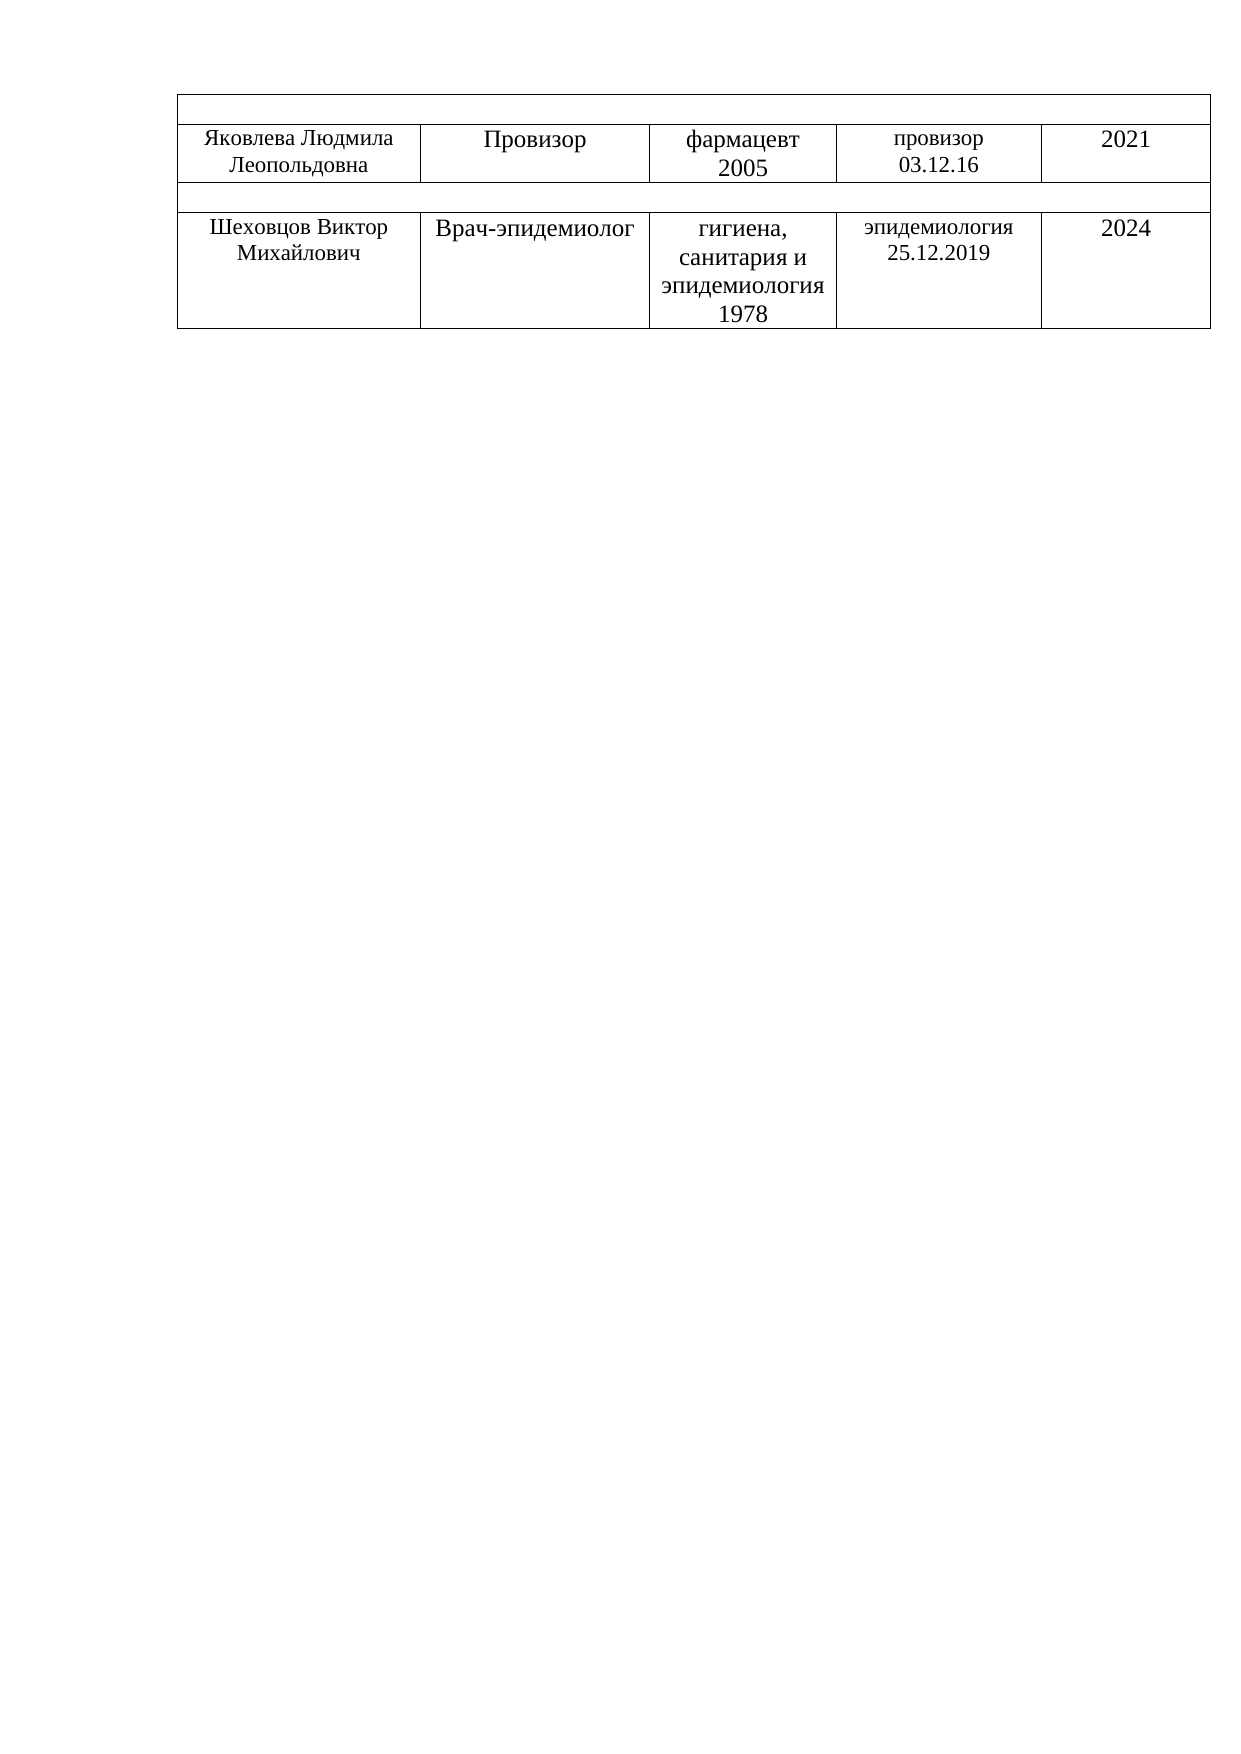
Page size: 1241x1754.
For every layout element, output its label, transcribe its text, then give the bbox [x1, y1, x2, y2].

table_cell 2021 [1042, 125, 1210, 182]
table_cell [178, 183, 1210, 212]
table_cell провизор 03.12.16 [837, 125, 1041, 182]
table_cell Врач-эпидемиолог [421, 213, 649, 328]
table_cell эпидемиология 25.12.2019 [837, 213, 1041, 328]
table_cell Шеховцов Виктор Михайлович [178, 213, 420, 328]
table_cell 2024 [1042, 213, 1210, 328]
table_cell Провизор [421, 125, 649, 182]
table_cell Яковлева Людмила Леопольдовна [178, 125, 420, 182]
table_cell гигиена, санитария и эпидемиология 1978 [650, 213, 836, 328]
table_cell фармацевт 2005 [650, 125, 836, 182]
table_cell [178, 95, 1210, 123]
